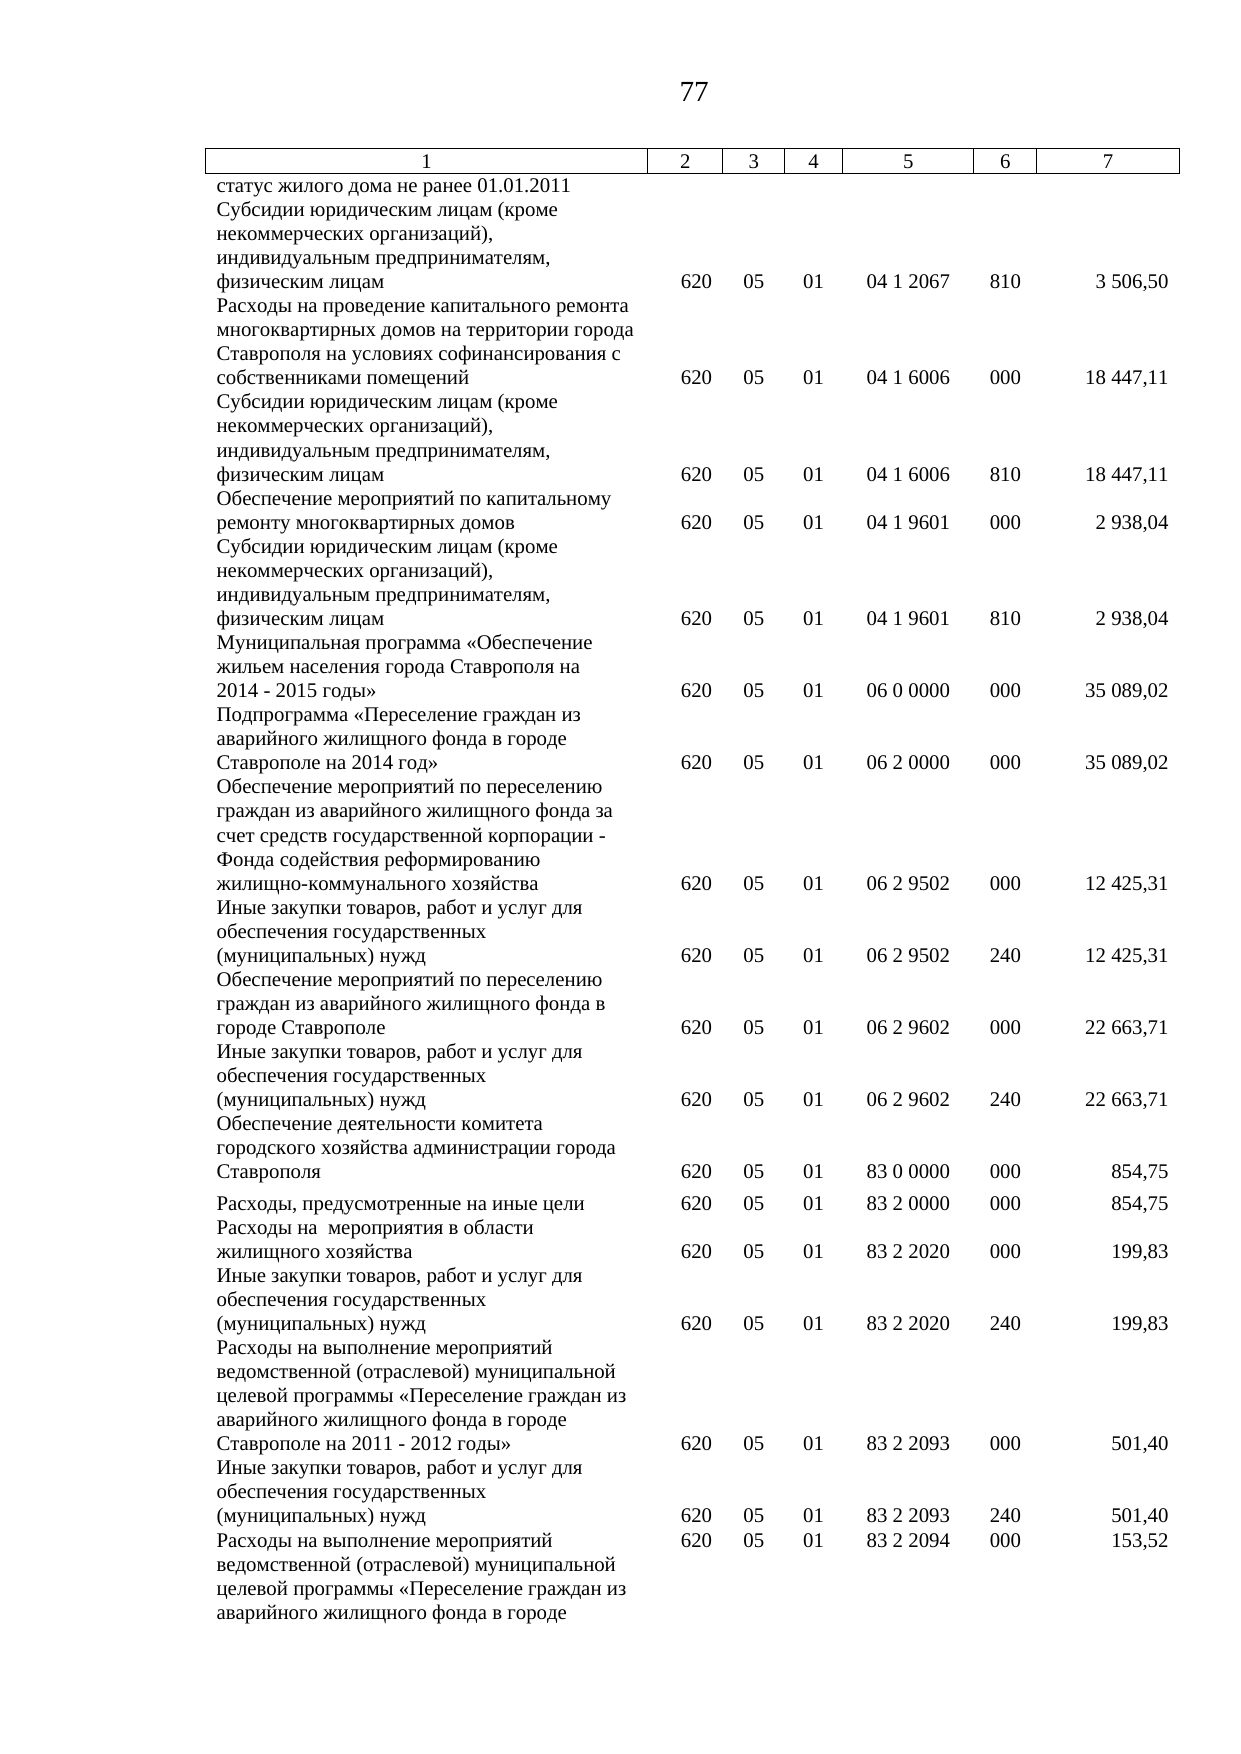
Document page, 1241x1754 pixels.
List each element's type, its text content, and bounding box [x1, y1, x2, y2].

table_header 2 [648, 149, 722, 173]
table_header 4 [785, 149, 842, 173]
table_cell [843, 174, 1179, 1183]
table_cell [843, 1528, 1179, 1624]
table_header 1 [206, 149, 647, 173]
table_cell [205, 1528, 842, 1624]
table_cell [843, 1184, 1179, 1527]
table_header 7 [1037, 149, 1179, 173]
table_header 3 [723, 149, 784, 173]
table_header 6 [974, 149, 1036, 173]
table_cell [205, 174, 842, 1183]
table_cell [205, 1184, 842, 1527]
table_header 5 [843, 149, 973, 173]
